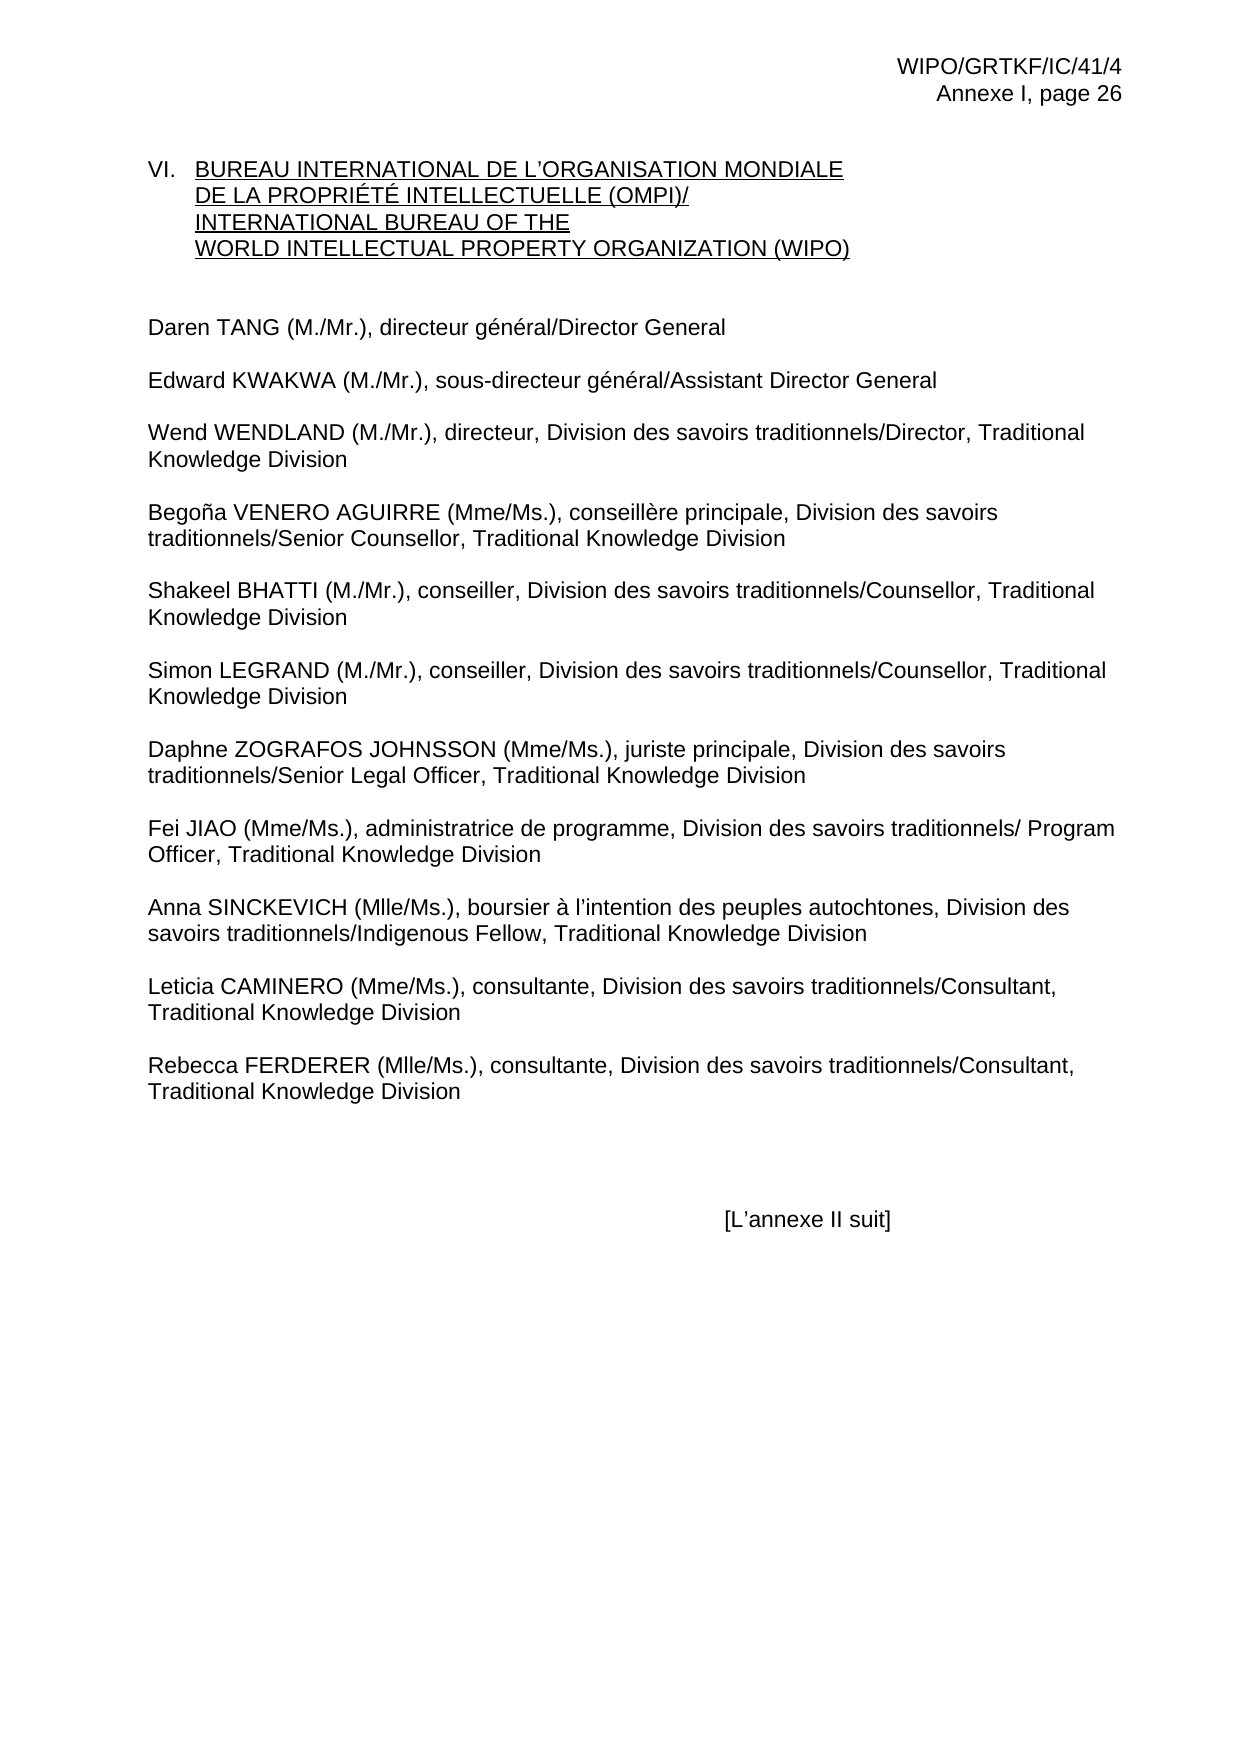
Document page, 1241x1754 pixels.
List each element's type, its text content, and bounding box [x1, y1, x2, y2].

list BUREAU INTERNATIONAL DE L’ORGANISATION MONDIALE DE LA PROPRIÉTÉ INTELLECTUELLE (OMPI)/ INTERNATIONAL BUREAU OF THE WORLD INTELLECTUAL PROPERTY ORGANIZATION (WIPO) [148, 156, 1122, 261]
text Shakeel BHATTI (M./Mr.), conseiller, Division des savoirs traditionnels/Counsellor, Traditional Knowledge Division [148, 577, 1122, 630]
text Anna SINCKEVICH (Mlle/Ms.), boursier à l’intention des peuples autochtones, Division des savoirs traditionnels/Indigenous Fellow, Traditional Knowledge Division [148, 894, 1122, 946]
text Daphne ZOGRAFOS JOHNSSON (Mme/Ms.), juriste principale, Division des savoirs traditionnels/Senior Legal Officer, Traditional Knowledge Division [148, 736, 1122, 788]
text Leticia CAMINERO (Mme/Ms.), consultante, Division des savoirs traditionnels/Consultant, Traditional Knowledge Division [148, 973, 1122, 1026]
text Simon LEGRAND (M./Mr.), conseiller, Division des savoirs traditionnels/Counsellor, Traditional Knowledge Division [148, 657, 1122, 709]
text Edward KWAKWA (M./Mr.), sous-directeur général/Assistant Director General [148, 367, 1122, 393]
text Daren TANG (M./Mr.), directeur général/Director General [148, 314, 1122, 340]
text Begoña VENERO AGUIRRE (Mme/Ms.), conseillère principale, Division des savoirs traditionnels/Senior Counsellor, Traditional Knowledge Division [148, 498, 1122, 551]
text Rebecca FERDERER (Mlle/Ms.), consultante, Division des savoirs traditionnels/Consultant, Traditional Knowledge Division [148, 1052, 1122, 1104]
text Fei JIAO (Mme/Ms.), administratrice de programme, Division des savoirs traditionnels/ Program Officer, Traditional Knowledge Division [148, 815, 1122, 867]
text [L’annexe II suit] [724, 1206, 1122, 1232]
text Wend WENDLAND (M./Mr.), directeur, Division des savoirs traditionnels/Director, Traditional Knowledge Division [148, 419, 1122, 472]
